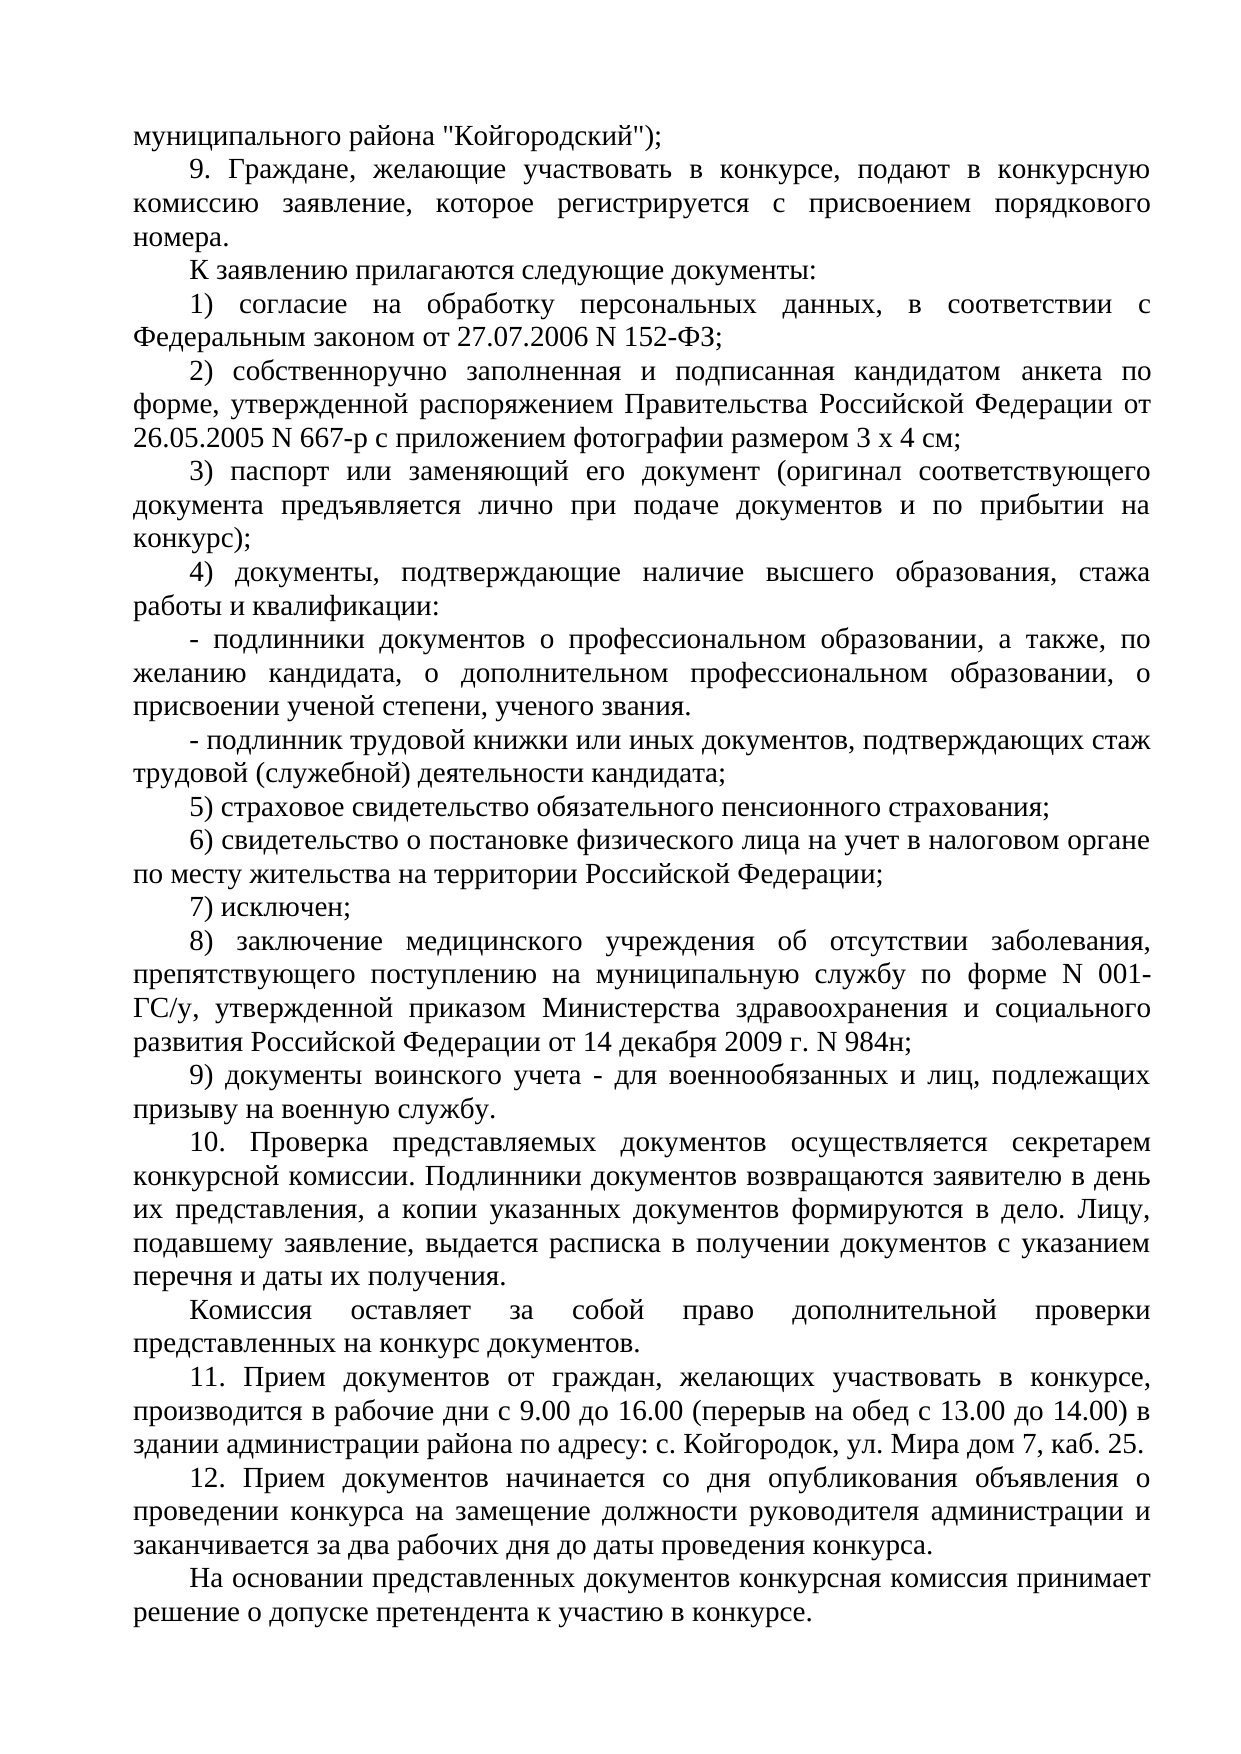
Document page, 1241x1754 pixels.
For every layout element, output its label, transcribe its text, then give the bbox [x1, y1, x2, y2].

text 3) паспорт или заменяющий его документ (оригинал соответствующего документа предъявляется лично при подаче документов и по прибытии на конкурс); [133, 453, 1152, 554]
text 4) документы, подтверждающие наличие высшего образования, стажа работы и квалификации: [133, 554, 1152, 621]
text 11. Прием документов от граждан, желающих участвовать в конкурсе, производится в рабочие дни с 9.00 до 16.00 (перерыв на обед с 13.00 до 14.00) в здании администрации района по адресу: с. Койгородок, ул. Мира дом 7, каб. 25. [133, 1359, 1152, 1460]
text 9. Граждане, желающие участвовать в конкурсе, подают в конкурсную комиссию заявление, которое регистрируется с присвоением порядкового номера. [133, 152, 1152, 252]
text 12. Прием документов начинается со дня опубликования объявления о проведении конкурса на замещение должности руководителя администрации и заканчивается за два рабочих дня до даты проведения конкурса. [133, 1460, 1152, 1560]
text 5) страховое свидетельство обязательного пенсионного страхования; [133, 789, 1152, 822]
text - подлинники документов о профессиональном образовании, а также, по желанию кандидата, о дополнительном профессиональном образовании, о присвоении ученой степени, ученого звания. [133, 621, 1152, 722]
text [133, 118, 1152, 152]
text 10. Проверка представляемых документов осуществляется секретарем конкурсной комиссии. Подлинники документов возвращаются заявителю в день их представления, а копии указанных документов формируются в дело. Лицу, подавшему заявление, выдается расписка в получении документов с указанием перечня и даты их получения. [133, 1124, 1152, 1292]
text - подлинник трудовой книжки или иных документов, подтверждающих стаж трудовой (служебной) деятельности кандидата; [133, 722, 1152, 789]
text К заявлению прилагаются следующие документы: [133, 252, 1152, 286]
text 1) согласие на обработку персональных данных, в соответствии с Федеральным законом от 27.07.2006 N 152-ФЗ; [133, 286, 1152, 353]
text 9) документы воинского учета - для военнообязанных и лиц, подлежащих призыву на военную службу. [133, 1057, 1152, 1124]
text 8) заключение медицинского учреждения об отсутствии заболевания, препятствующего поступлению на муниципальную службу по форме N 001-ГС/у, утвержденной приказом Министерства здравоохранения и социального развития Российской Федерации от 14 декабря 2009 г. N 984н; [133, 923, 1152, 1057]
text 6) свидетельство о постановке физического лица на учет в налоговом органе по месту жительства на территории Российской Федерации; [133, 822, 1152, 889]
text 2) собственноручно заполненная и подписанная кандидатом анкета по форме, утвержденной распоряжением Правительства Российской Федерации от 26.05.2005 N 667-р с приложением фотографии размером 3 x 4 см; [133, 353, 1152, 453]
text На основании представленных документов конкурсная комиссия принимает решение о допуске претендента к участию в конкурсе. [133, 1560, 1152, 1627]
text 7) исключен; [133, 889, 1152, 923]
text Комиссия оставляет за собой право дополнительной проверки представленных на конкурс документов. [133, 1292, 1152, 1359]
